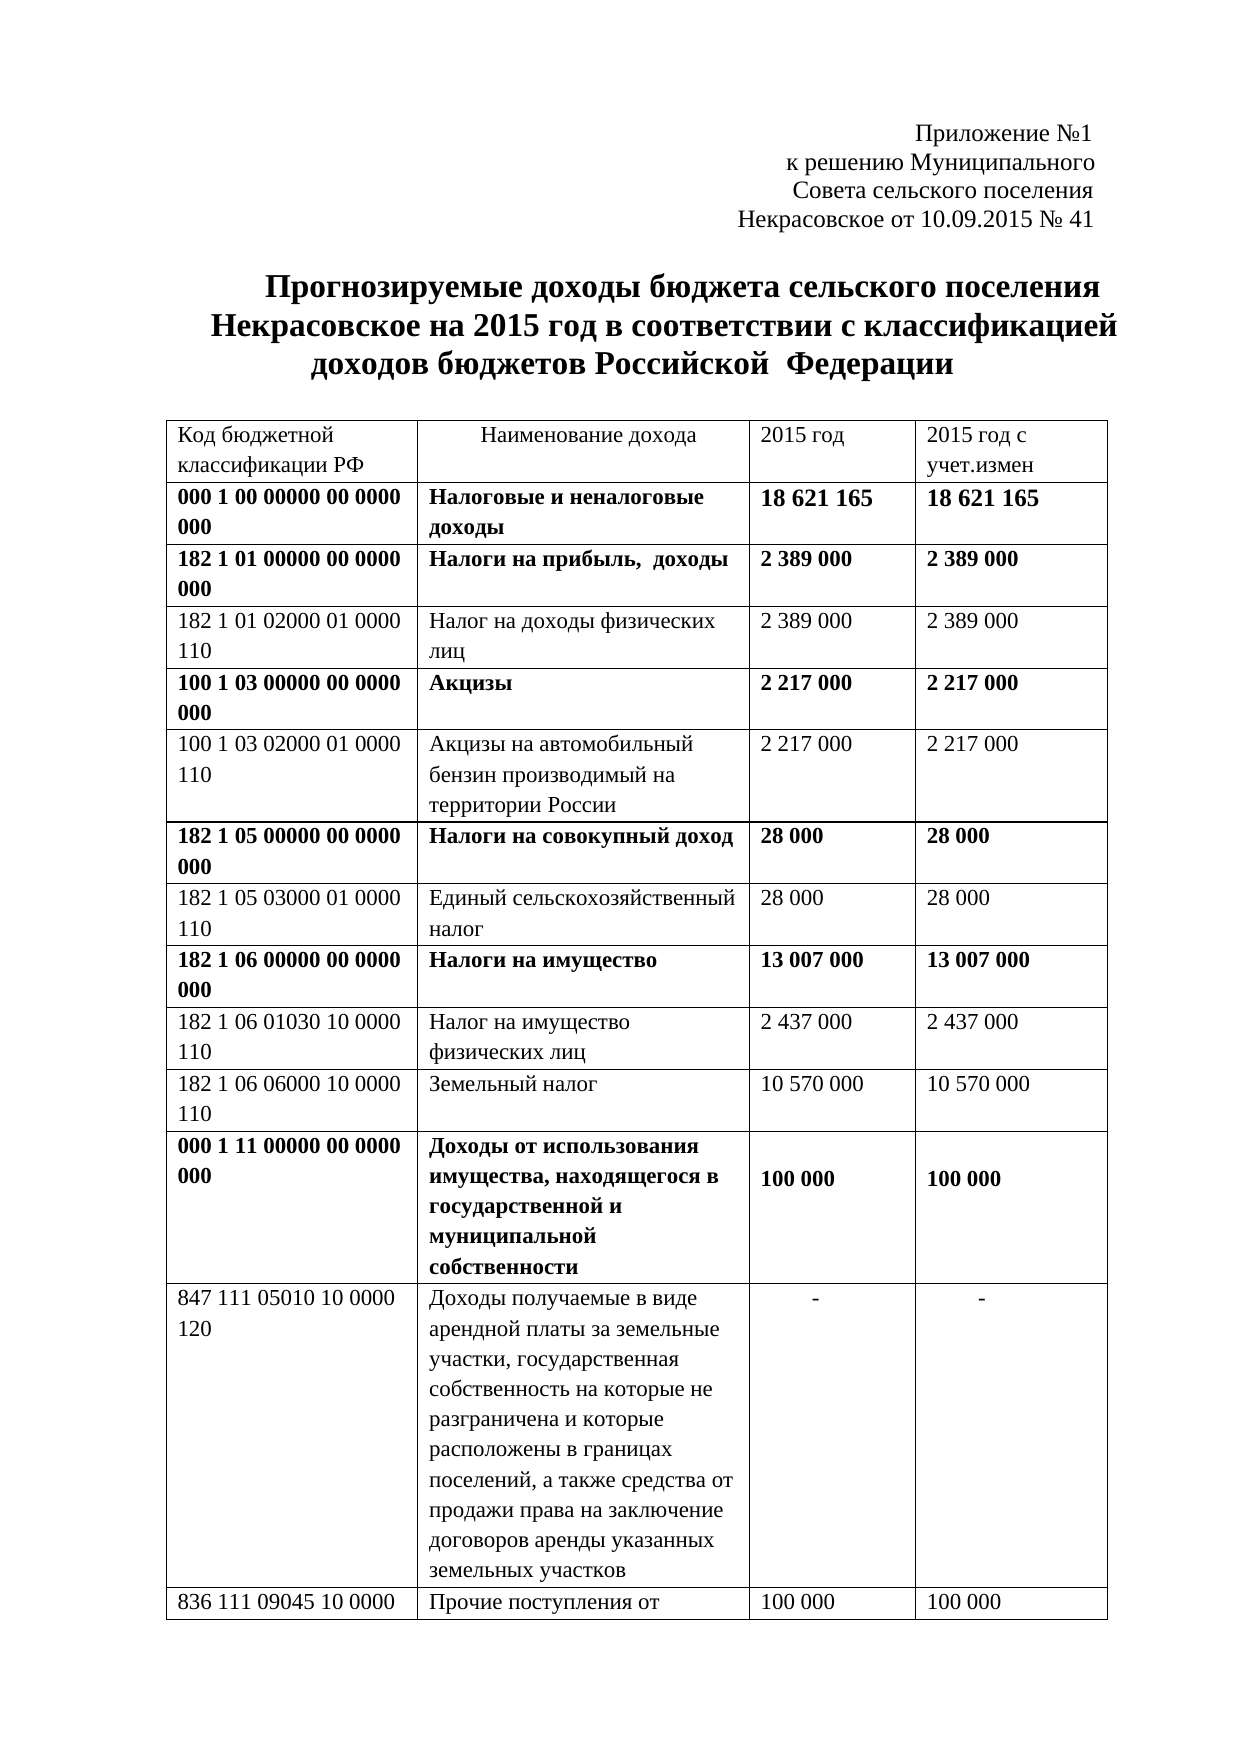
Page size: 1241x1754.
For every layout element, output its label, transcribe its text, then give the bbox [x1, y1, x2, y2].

text Приложение №1 [841, 118, 1152, 147]
table_cell 100 000 [916, 1132, 1107, 1283]
table_cell 100 000 [916, 1588, 1107, 1618]
table_cell 000 1 00 00000 00 0000 000 [167, 483, 417, 544]
table_cell 13 007 000 [750, 946, 915, 1007]
table_cell 100 1 03 02000 01 0000 110 [167, 730, 417, 821]
table_cell 13 007 000 [916, 946, 1107, 1007]
table_cell 182 1 06 06000 10 0000 110 [167, 1070, 417, 1131]
table_cell 10 570 000 [916, 1070, 1107, 1131]
table_cell 2 437 000 [750, 1008, 915, 1069]
text к решению Муниципального [177, 147, 1152, 176]
table_cell 2 217 000 [750, 669, 915, 729]
table_cell Земельный налог [418, 1070, 749, 1131]
table_cell 000 1 11 00000 00 0000 000 [167, 1132, 417, 1283]
table_header Код бюджетной классификации РФ [167, 421, 417, 482]
table_header 2015 год с учет.измен [916, 421, 1107, 482]
table_cell 28 000 [750, 884, 915, 945]
text Некрасовское от 10.09.2015 № 41 [177, 204, 1152, 233]
table_cell 2 389 000 [916, 607, 1107, 667]
text Прогнозируемые доходы бюджета сельского поселения [177, 267, 1152, 305]
table_cell Налоговые и неналоговые доходы [418, 483, 749, 544]
table_cell - [750, 1284, 915, 1587]
table_cell Налоги на прибыль, доходы [418, 545, 749, 606]
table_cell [167, 1588, 417, 1618]
table_cell 182 1 01 02000 01 0000 110 [167, 607, 417, 667]
table_cell 100 1 03 00000 00 0000 000 [167, 669, 417, 729]
table_cell 100 000 [750, 1588, 915, 1618]
table_cell 2 217 000 [750, 730, 915, 821]
table_cell 182 1 06 00000 00 0000 000 [167, 946, 417, 1007]
table_cell 2 389 000 [750, 607, 915, 667]
table_cell 100 000 [750, 1132, 915, 1283]
table_cell Акцизы на автомобильный бензин производимый на территории России [418, 730, 749, 821]
table_cell Налог на имущество физических лиц [418, 1008, 749, 1069]
table_cell Единый сельскохозяйственный налог [418, 884, 749, 945]
table_cell 2 217 000 [916, 669, 1107, 729]
table_cell Акцизы [418, 669, 749, 729]
table_cell Налог на доходы физических лиц [418, 607, 749, 667]
text Некрасовское на 2015 год в соответствии с классификацией [177, 305, 1152, 343]
text Совета сельского поселения [177, 176, 1152, 204]
table_cell 2 389 000 [916, 545, 1107, 606]
table_cell 2 389 000 [750, 545, 915, 606]
table_cell 182 1 05 03000 01 0000 110 [167, 884, 417, 945]
table_cell Доходы получаемые в виде арендной платы за земельные участки, государственная собственность на которые не разграничена и которые расположены в границах поселений, а также средства от продажи права на заключение договоров аренды указанных земельных участков [418, 1284, 749, 1587]
table_cell 182 1 06 01030 10 0000 110 [167, 1008, 417, 1069]
table_header 2015 год [750, 421, 915, 482]
table_cell 28 000 [916, 884, 1107, 945]
table_cell 18 621 165 [750, 483, 915, 544]
table_cell 182 1 05 00000 00 0000 000 [167, 823, 417, 883]
table_cell 10 570 000 [750, 1070, 915, 1131]
table_header Наименование дохода [418, 421, 749, 482]
table_cell 847 111 05010 10 0000 120 [167, 1284, 417, 1587]
table_cell 2 437 000 [916, 1008, 1107, 1069]
table_cell 182 1 01 00000 00 0000 000 [167, 545, 417, 606]
table_cell Доходы от использования имущества, находящегося в государственной и муниципальной собственности [418, 1132, 749, 1283]
text доходов бюджетов Российской Федерации [177, 343, 1152, 382]
table_cell Налоги на имущество [418, 946, 749, 1007]
table_cell 28 000 [916, 823, 1107, 883]
table_cell Налоги на совокупный доход [418, 823, 749, 883]
table_cell 28 000 [750, 823, 915, 883]
table_cell 2 217 000 [916, 730, 1107, 821]
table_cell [418, 1588, 749, 1618]
table_cell - [916, 1284, 1107, 1587]
table_cell 18 621 165 [916, 483, 1107, 544]
